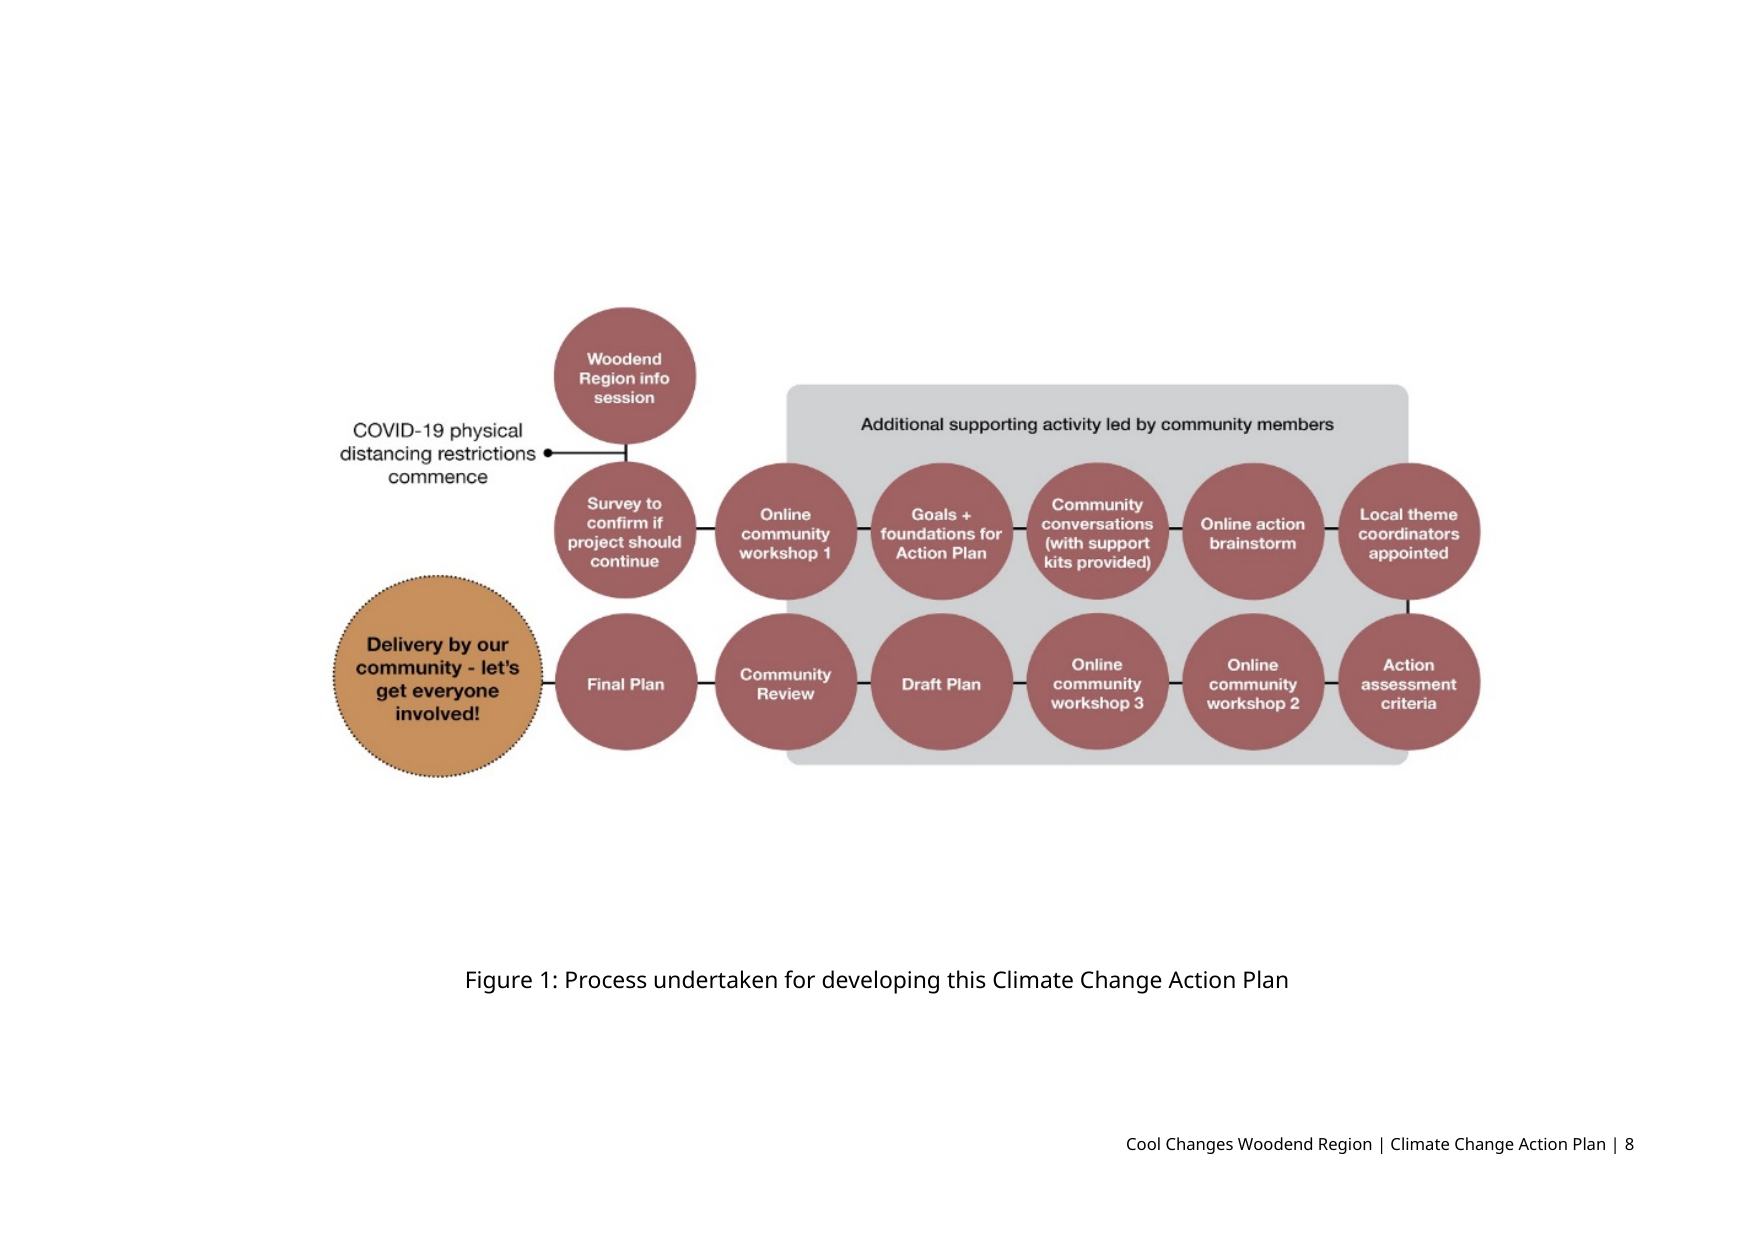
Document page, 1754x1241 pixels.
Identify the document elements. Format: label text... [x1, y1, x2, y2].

text Figure 1: Process undertaken for developing this Climate Change Action Plan [120, 964, 1634, 995]
picture [230, 161, 1524, 912]
